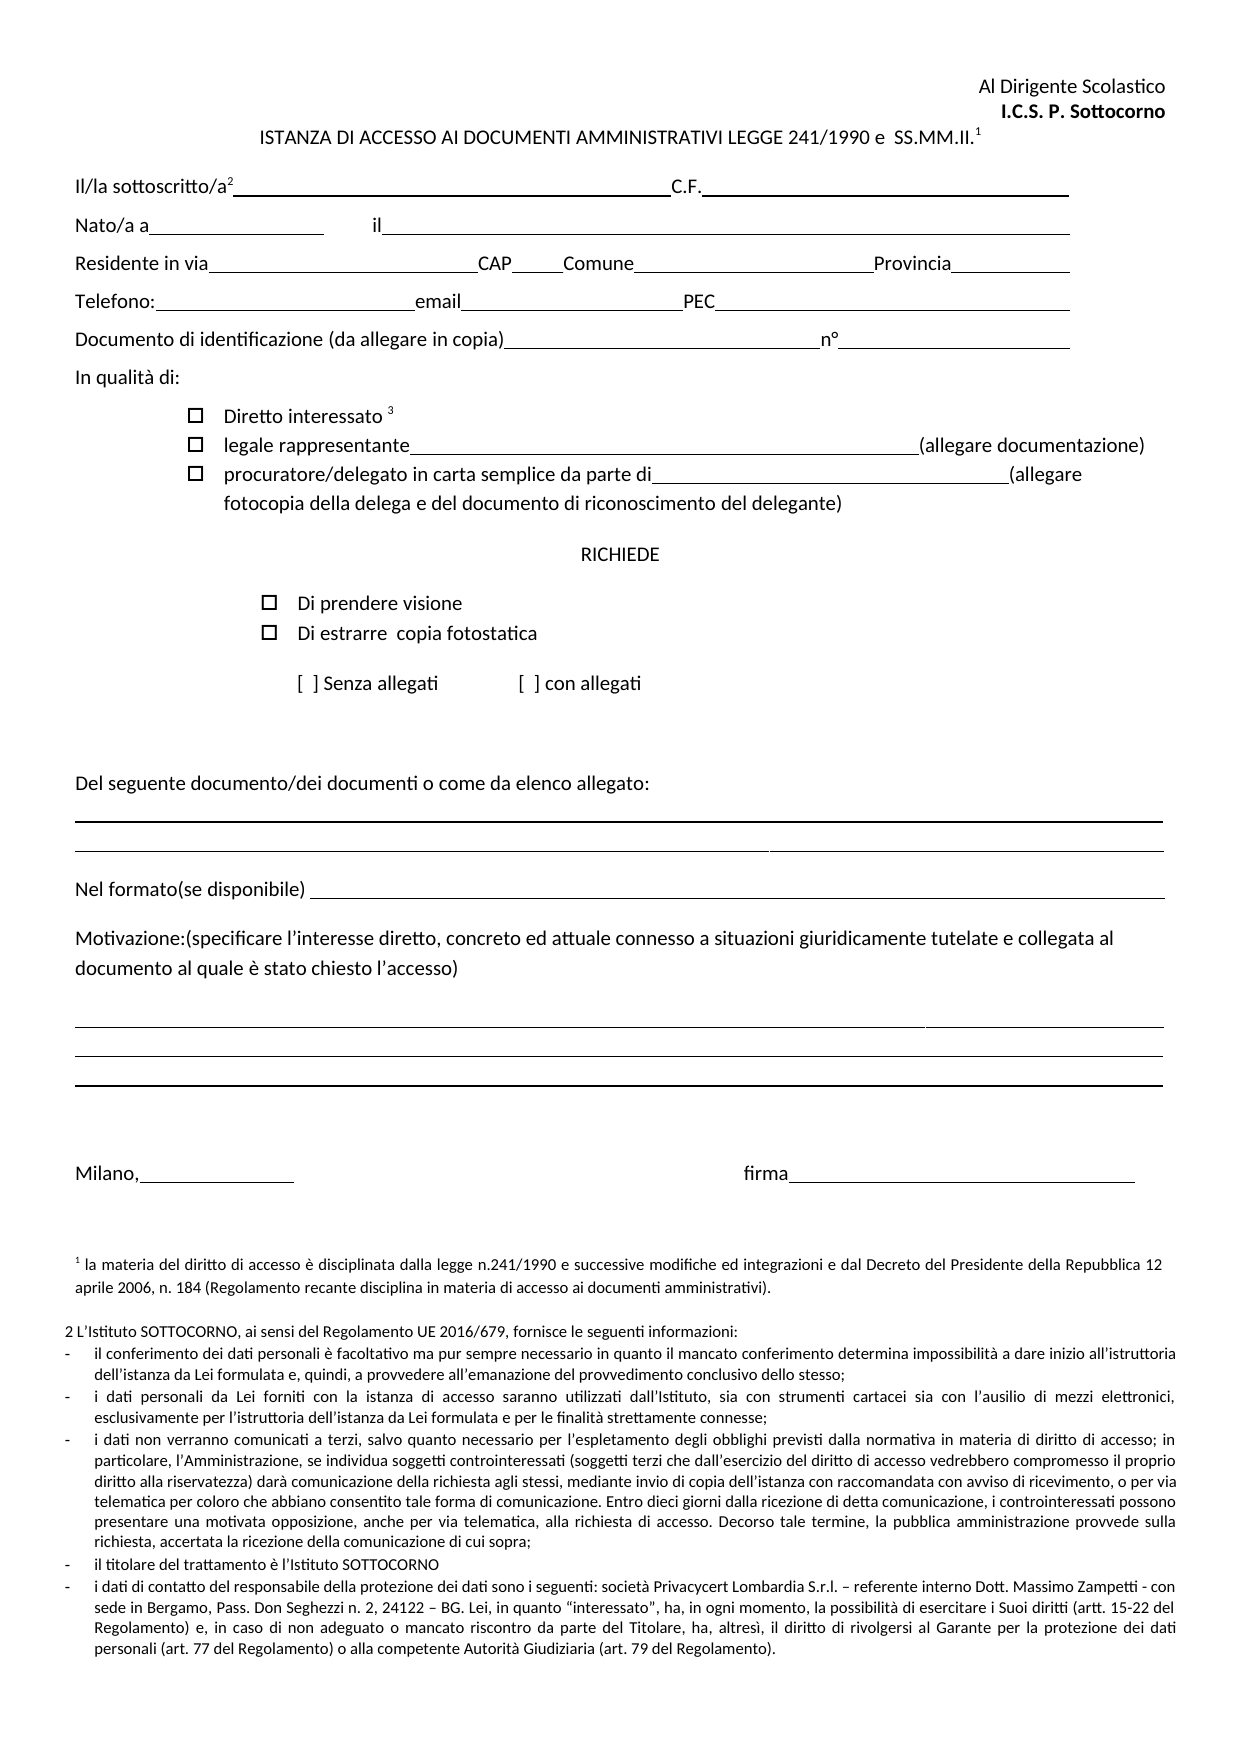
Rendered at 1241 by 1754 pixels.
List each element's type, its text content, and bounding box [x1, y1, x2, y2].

text Milano, firma [75, 1160, 1178, 1186]
text I.C.S. P. Sottocorno [889, 98, 1166, 124]
list i dati personali da Lei forniti con la istanza di accesso saranno utilizzati dall’Istituto, sia con strumenti cartacei sia con l’ausilio di mezzi elettronici, esclusivamente per l’istruttoria dell’istanza da Lei formulata e per le finalità strettamente connesse; [64, 1385, 1178, 1428]
text Nato/a a il [75, 212, 1178, 237]
text 2 L’Istituto SOTTOCORNO, ai sensi del Regolamento UE 2016/679, fornisce le seguenti informazioni: [64, 1321, 1178, 1342]
list Di prendere visione [260, 591, 1178, 616]
text Nel formato(se disponibile) [75, 876, 1178, 901]
text Al Dirigente Scolastico [64, 73, 1165, 98]
list legale rappresentante (allegare documentazione) [186, 432, 1178, 457]
text Motivazione:(specificare l’interesse diretto, concreto ed attuale connesso a situazioni giuridicamente tutelate e collegata al documento al quale è stato chiesto l’accesso) [75, 926, 1119, 980]
text Il/la sottoscritto/a2 C.F. [75, 174, 1178, 199]
text ISTANZA DI ACCESSO AI DOCUMENTI AMMINISTRATIVI LEGGE 241/1990 e SS.MM.II.1 [258, 124, 982, 149]
list il conferimento dei dati personali è facoltativo ma pur sempre necessario in quanto il mancato conferimento determina impossibilità a dare inizio all’istruttoria dell’istanza da Lei formulata e, quindi, a provvedere all’emanazione del provvedimento conclusivo dello stesso; [64, 1342, 1178, 1385]
text [ ] Senza allegati [ ] con allegati [64, 670, 641, 695]
text Del seguente documento/dei documenti o come da elenco allegato: [64, 770, 649, 795]
list i dati di contatto del responsabile della protezione dei dati sono i seguenti: società Privacycert Lombardia S.r.l. – referente interno Dott. Massimo Zampetti - con sede in Bergamo, Pass. Don Seghezzi n. 2, 24122 – BG. Lei, in quanto “interessato”, ha, in ogni momento, la possibilità di esercitare i Suoi diritti (artt. 15-22 del Regolamento) e, in caso di non adeguato o mancato riscontro da parte del Titolare, ha, altresì, il diritto di rivolgersi al Garante per la protezione dei dati personali (art. 77 del Regolamento) o alla competente Autorità Giudiziaria (art. 79 del Regolamento). [64, 1575, 1178, 1658]
list il titolare del trattamento è l’Istituto SOTTOCORNO [64, 1552, 1178, 1575]
text 1 la materia del diritto di accesso è disciplinata dalla legge n.241/1990 e successive modifiche ed integrazioni e dal Decreto del Presidente della Repubblica 12 aprile 2006, n. 184 (Regolamento recante disciplina in materia di accesso ai documenti amministrativi). [75, 1254, 1165, 1298]
text RICHIEDE [258, 541, 982, 566]
list Di estrarre copia fotostatica [260, 620, 1178, 645]
text Residente in via CAP Comune Provincia Telefono: email PEC Documento di identificazione (da allegare in copia) n° In qualità di: [75, 250, 1076, 390]
list procuratore/delegato in carta semplice da parte di (allegare fotocopia della delega e del documento di riconoscimento del delegante) [186, 461, 1083, 516]
list Diretto interessato 3 [186, 403, 1178, 428]
list i dati non verranno comunicati a terzi, salvo quanto necessario per l’espletamento degli obblighi previsti dalla normativa in materia di diritto di accesso; in particolare, l’Amministrazione, se individua soggetti controinteressati (soggetti terzi che dall’esercizio del diritto di accesso vedrebbero compromesso il proprio diritto alla riservatezza) darà comunicazione della richiesta agli stessi, mediante invio di copia dell’istanza con raccomandata con avviso di ricevimento, o per via telematica per coloro che abbiano consentito tale forma di comunicazione. Entro dieci giorni dalla ricezione di detta comunicazione, i controinteressati possono presentare una motivata opposizione, anche per via telematica, alla richiesta di accesso. Decorso tale termine, la pubblica amministrazione provvede sulla richiesta, accertata la ricezione della comunicazione di cui sopra; [64, 1428, 1178, 1552]
